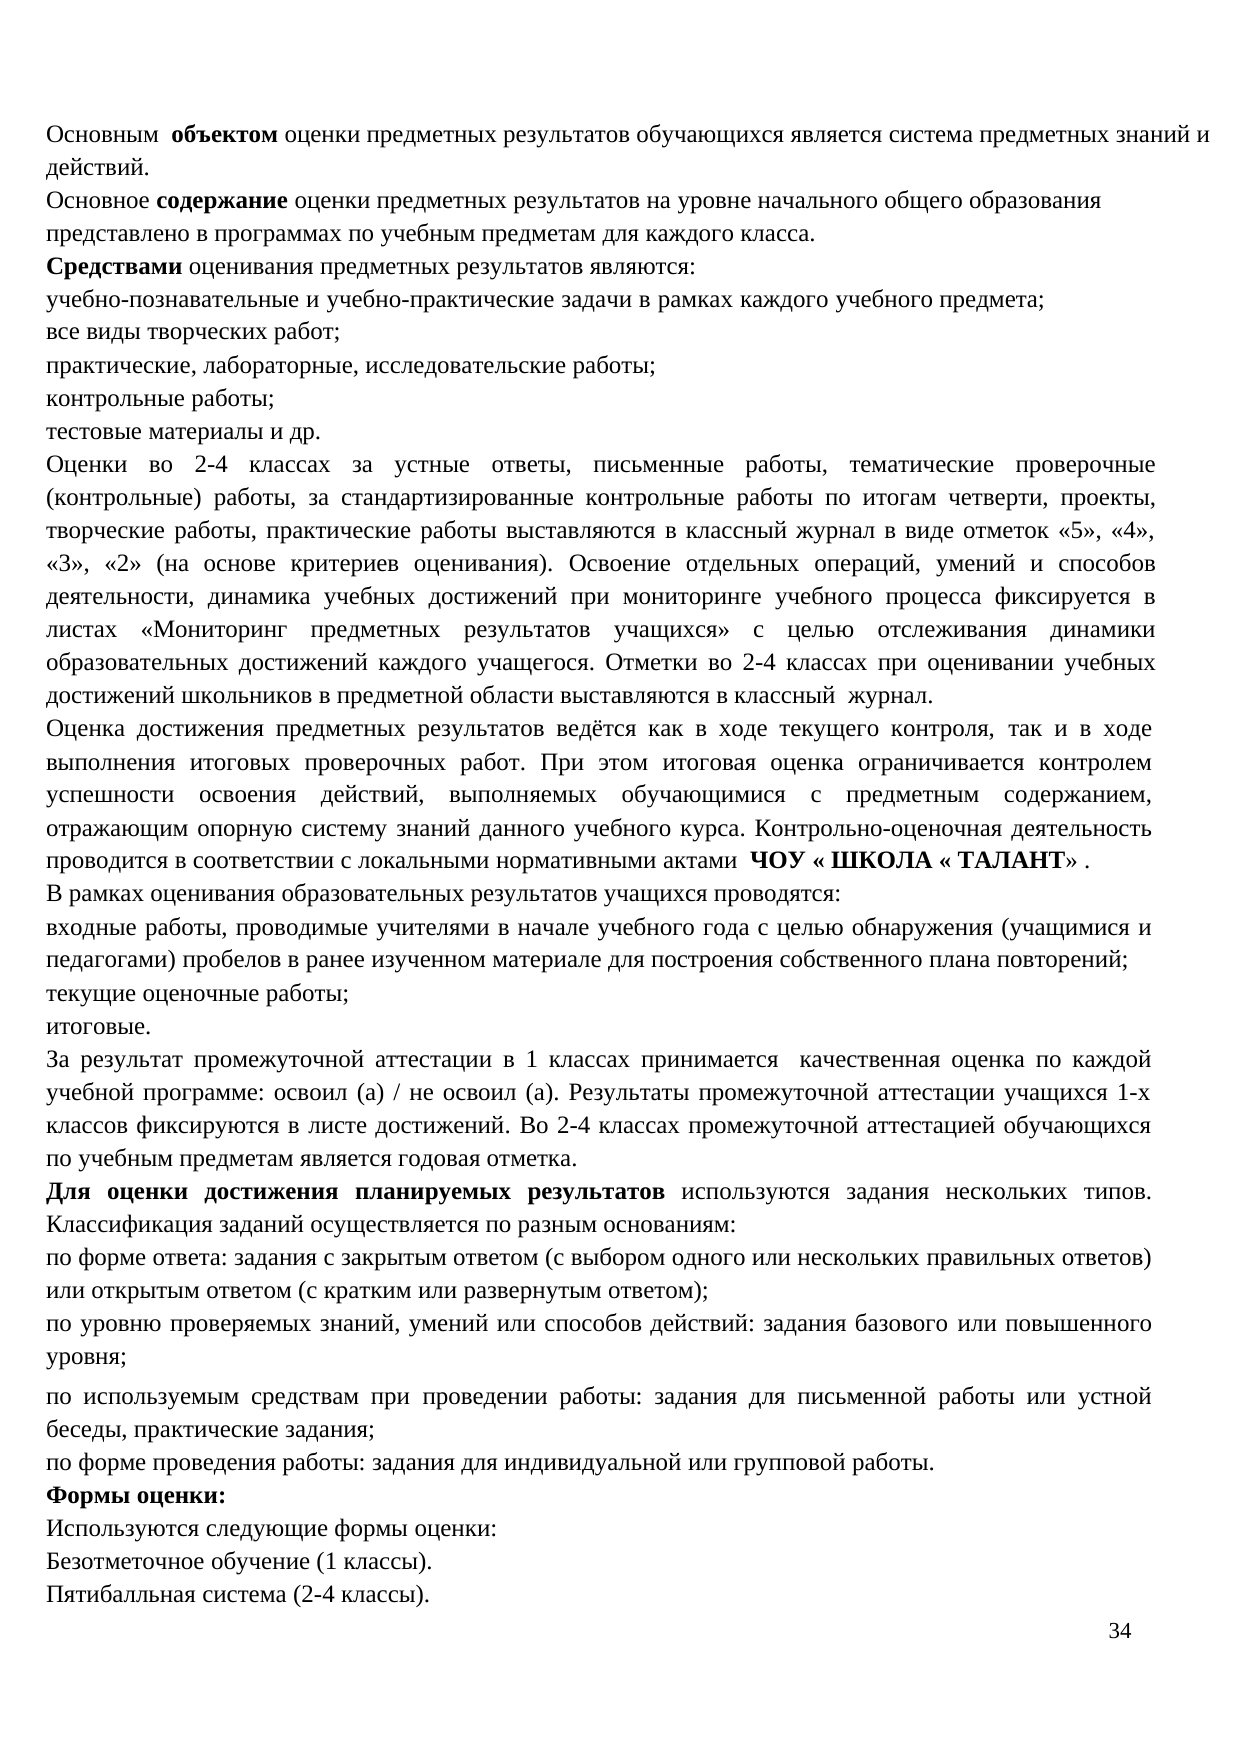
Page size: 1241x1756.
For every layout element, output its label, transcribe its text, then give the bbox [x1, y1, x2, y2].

list учебно-познавательные и учебно-практические задачи в рамках каждого учебного предмета; [46, 284, 1155, 313]
list итоговые. [46, 1011, 1230, 1039]
text Используются следующие формы оценки: [46, 1513, 1230, 1542]
list Безотметочное обучение (1 классы). [46, 1546, 1230, 1575]
list по используемым средствам при проведении работы: задания для письменной работы или устной беседы, практические задания; [46, 1381, 1151, 1443]
list по форме ответа: задания с закрытым ответом (с выбором одного или нескольких правильных ответов) или открытым ответом (с кратким или развернутым ответом); [46, 1242, 1151, 1304]
list Пятибалльная система (2-4 классы). [46, 1579, 1230, 1608]
text Оценки во 2-4 классах за устные ответы, письменные работы, тематические проверочные (контрольные) работы, за стандартизированные контрольные работы по итогам четверти, проекты, творческие работы, практические работы выставляются в классный журнал в виде отметок «5», «4», «3», «2» (на основе критериев оценивания). Освоение отдельных операций, умений и способов деятельности, динамика учебных достижений при мониторинге учебного процесса фиксируется в листах «Мониторинг предметных результатов учащихся» с целью отслеживания динамики образовательных достижений каждого учащегося. Отметки во 2-4 классах при оценивании учебных достижений школьников в предметной области выставляются в классный журнал. [46, 449, 1156, 709]
text Оценка достижения предметных результатов ведётся как в ходе текущего контроля, так и в ходе выполнения итоговых проверочных работ. При этом итоговая оценка ограничивается контролем успешности освоения действий, выполняемых обучающимися с предметным содержанием, отражающим опорную систему знаний данного учебного курса. Контрольно-оценочная деятельность проводится в соответствии с локальными нормативными актами ЧОУ « ШКОЛА « ТАЛАНТ» . [46, 713, 1152, 874]
list контрольные работы; [46, 383, 1230, 412]
text Основным объектом оценки предметных результатов обучающихся является система предметных знаний и действий. [46, 119, 1230, 181]
subtitle Формы оценки: [46, 1480, 1230, 1509]
text Средствами оценивания предметных результатов являются: [46, 251, 1230, 280]
list по уровню проверяемых знаний, умений или способов действий: задания базового или повышенного уровня; [46, 1308, 1152, 1370]
text За результат промежуточной аттестации в 1 классах принимается качественная оценка по каждой учебной программе: освоил (а) / не освоил (а). Результаты промежуточной аттестации учащихся 1-х классов фиксируются в листе достижений. Во 2-4 классах промежуточной аттестацией обучающихся по учебным предметам является годовая отметка. [46, 1044, 1151, 1172]
list тестовые материалы и др. [46, 416, 1230, 445]
list все виды творческих работ; [46, 317, 1230, 346]
list текущие оценочные работы; [46, 978, 1230, 1006]
list входные работы, проводимые учителями в начале учебного года с целью обнаружения (учащимися и педагогами) пробелов в ранее изученном материале для построения собственного плана повторений; [46, 912, 1152, 973]
text Для оценки достижения планируемых результатов используются задания нескольких типов. Классификация заданий осуществляется по разным основаниям: [46, 1176, 1152, 1238]
list по форме проведения работы: задания для индивидуальной или групповой работы. [46, 1447, 1230, 1476]
text В рамках оценивания образовательных результатов учащихся проводятся: [46, 879, 1230, 907]
text Основное содержание оценки предметных результатов на уровне начального общего образования представлено в программах по учебным предметам для каждого класса. [46, 185, 1230, 247]
list практические, лабораторные, исследовательские работы; [46, 350, 1230, 379]
